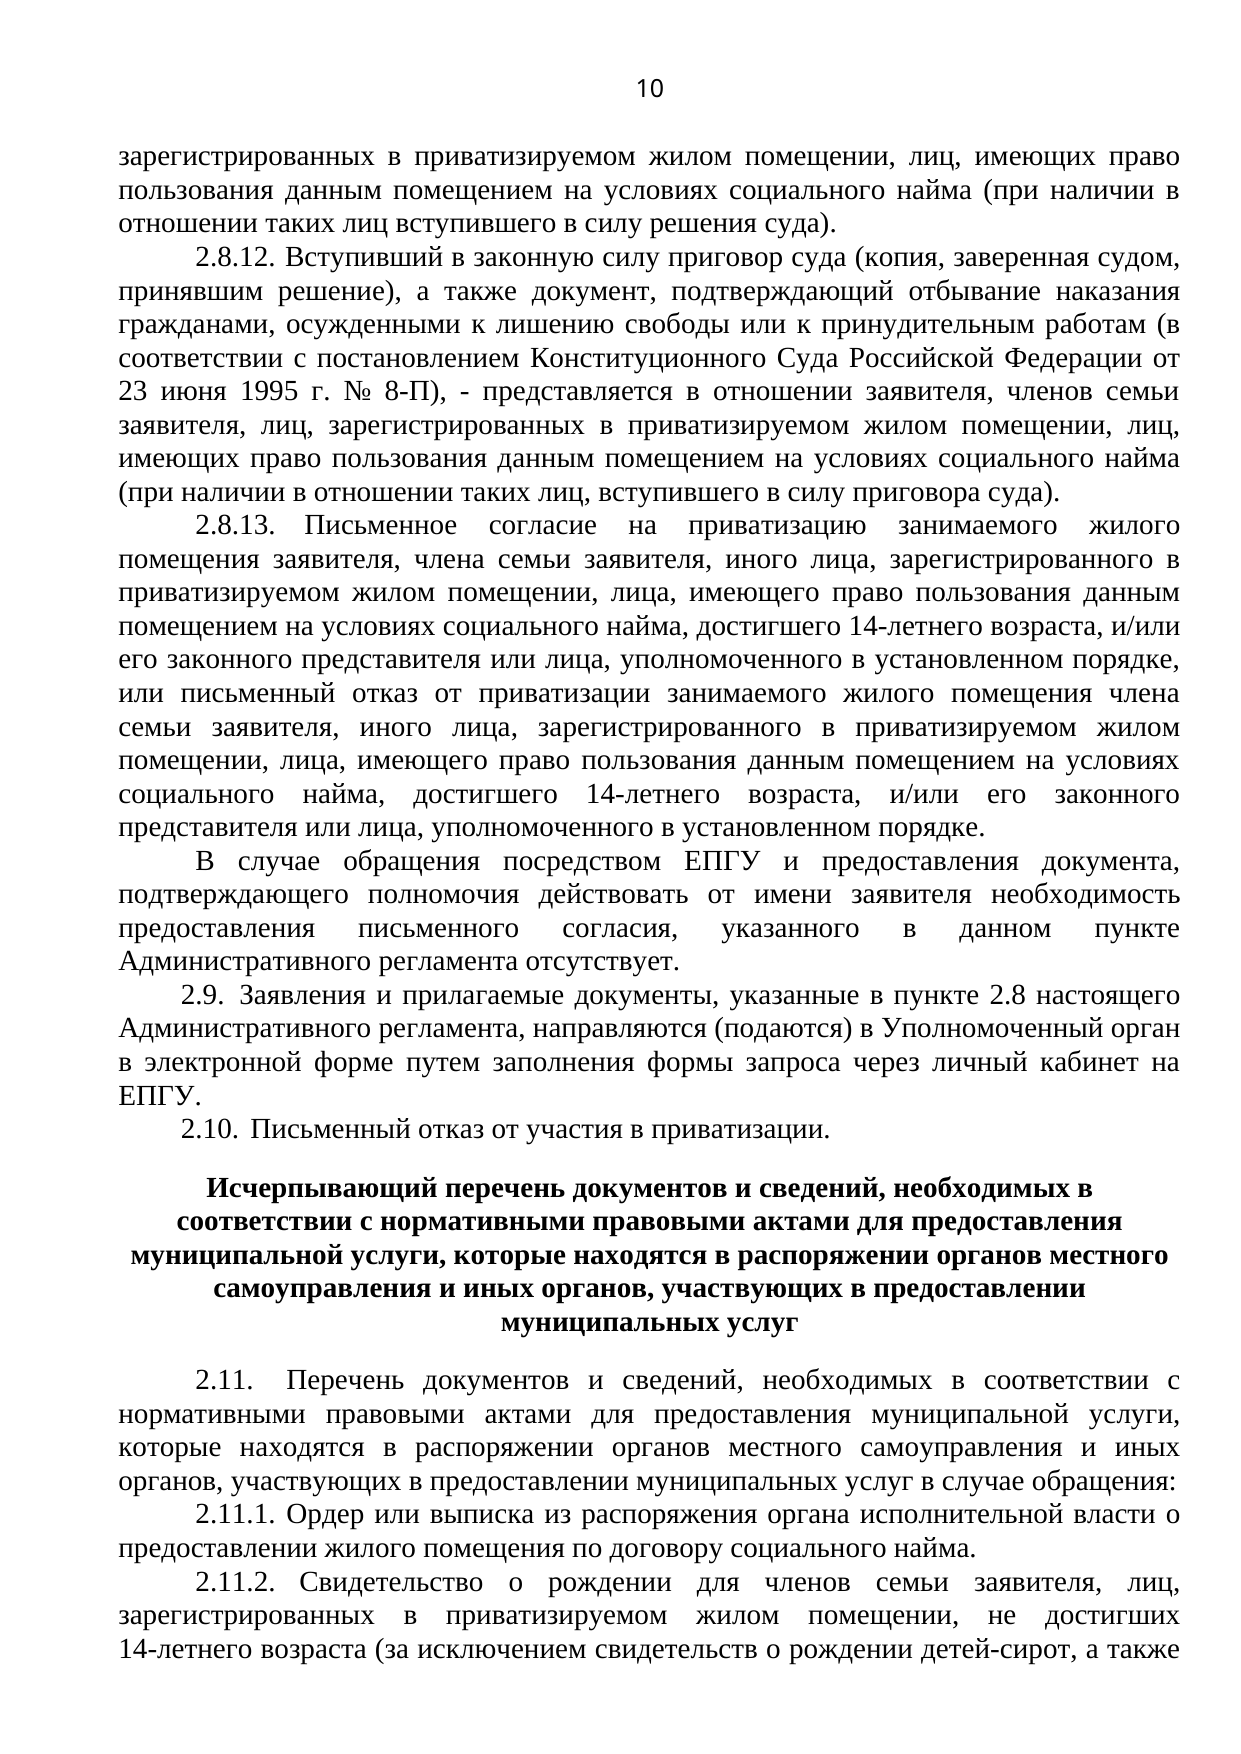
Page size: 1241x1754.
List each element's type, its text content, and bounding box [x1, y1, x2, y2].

text Исчерпывающий перечень документов и сведений, необходимых в соответствии с нормативными правовыми актами для предоставления муниципальной услуги, которые находятся в распоряжении органов местного самоуправления и иных органов, участвующих в предоставлении муниципальных услуг [118, 1170, 1181, 1338]
list Вступивший в законную силу приговор суда (копия, заверенная судом, принявшим решение), а также документ, подтверждающий отбывание наказания гражданами, осужденными к лишению свободы или к принудительным работам (в соответствии с постановлением Конституционного Суда Российской Федерации от 23 июня 1995 г. № 8-П), - представляется в отношении заявителя, членов семьи заявителя, лиц, зарегистрированных в приватизируемом жилом помещении, лиц, имеющих право пользования данным помещением на условиях социального найма (при наличии в отношении таких лиц, вступившего в силу приговора суда). [118, 239, 1181, 508]
list Перечень документов и сведений, необходимых в соответствии с нормативными правовыми актами для предоставления муниципальной услуги, которые находятся в распоряжении органов местного самоуправления и иных органов, участвующих в предоставлении муниципальных услуг в случае обращения: [118, 1363, 1181, 1497]
list Письменное согласие на приватизацию занимаемого жилого помещения заявителя, члена семьи заявителя, иного лица, зарегистрированного в приватизируемом жилом помещении, лица, имеющего право пользования данным помещением на условиях социального найма, достигшего 14-летнего возраста, и/или его законного представителя или лица, уполномоченного в установленном порядке, или письменный отказ от приватизации занимаемого жилого помещения члена семьи заявителя, иного лица, зарегистрированного в приватизируемом жилом помещении, лица, имеющего право пользования данным помещением на условиях социального найма, достигшего 14-летнего возраста, и/или его законного представителя или лица, уполномоченного в установленном порядке. [118, 508, 1181, 843]
text В случае обращения посредством ЕПГУ и предоставления документа, подтверждающего полномочия действовать от имени заявителя необходимость предоставления письменного согласия, указанного в данном пункте Административного регламента отсутствует. [118, 843, 1181, 977]
list Заявления и прилагаемые документы, указанные в пункте 2.8 настоящего Административного регламента, направляются (подаются) в Уполномоченный орган в электронной форме путем заполнения формы запроса через личный кабинет на ЕПГУ. [118, 977, 1181, 1112]
list Письменный отказ от участия в приватизации. [118, 1112, 1181, 1145]
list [118, 139, 1181, 239]
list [118, 1564, 1181, 1665]
list Ордер или выписка из распоряжения органа исполнительной власти о предоставлении жилого помещения по договору социального найма. [118, 1497, 1181, 1564]
